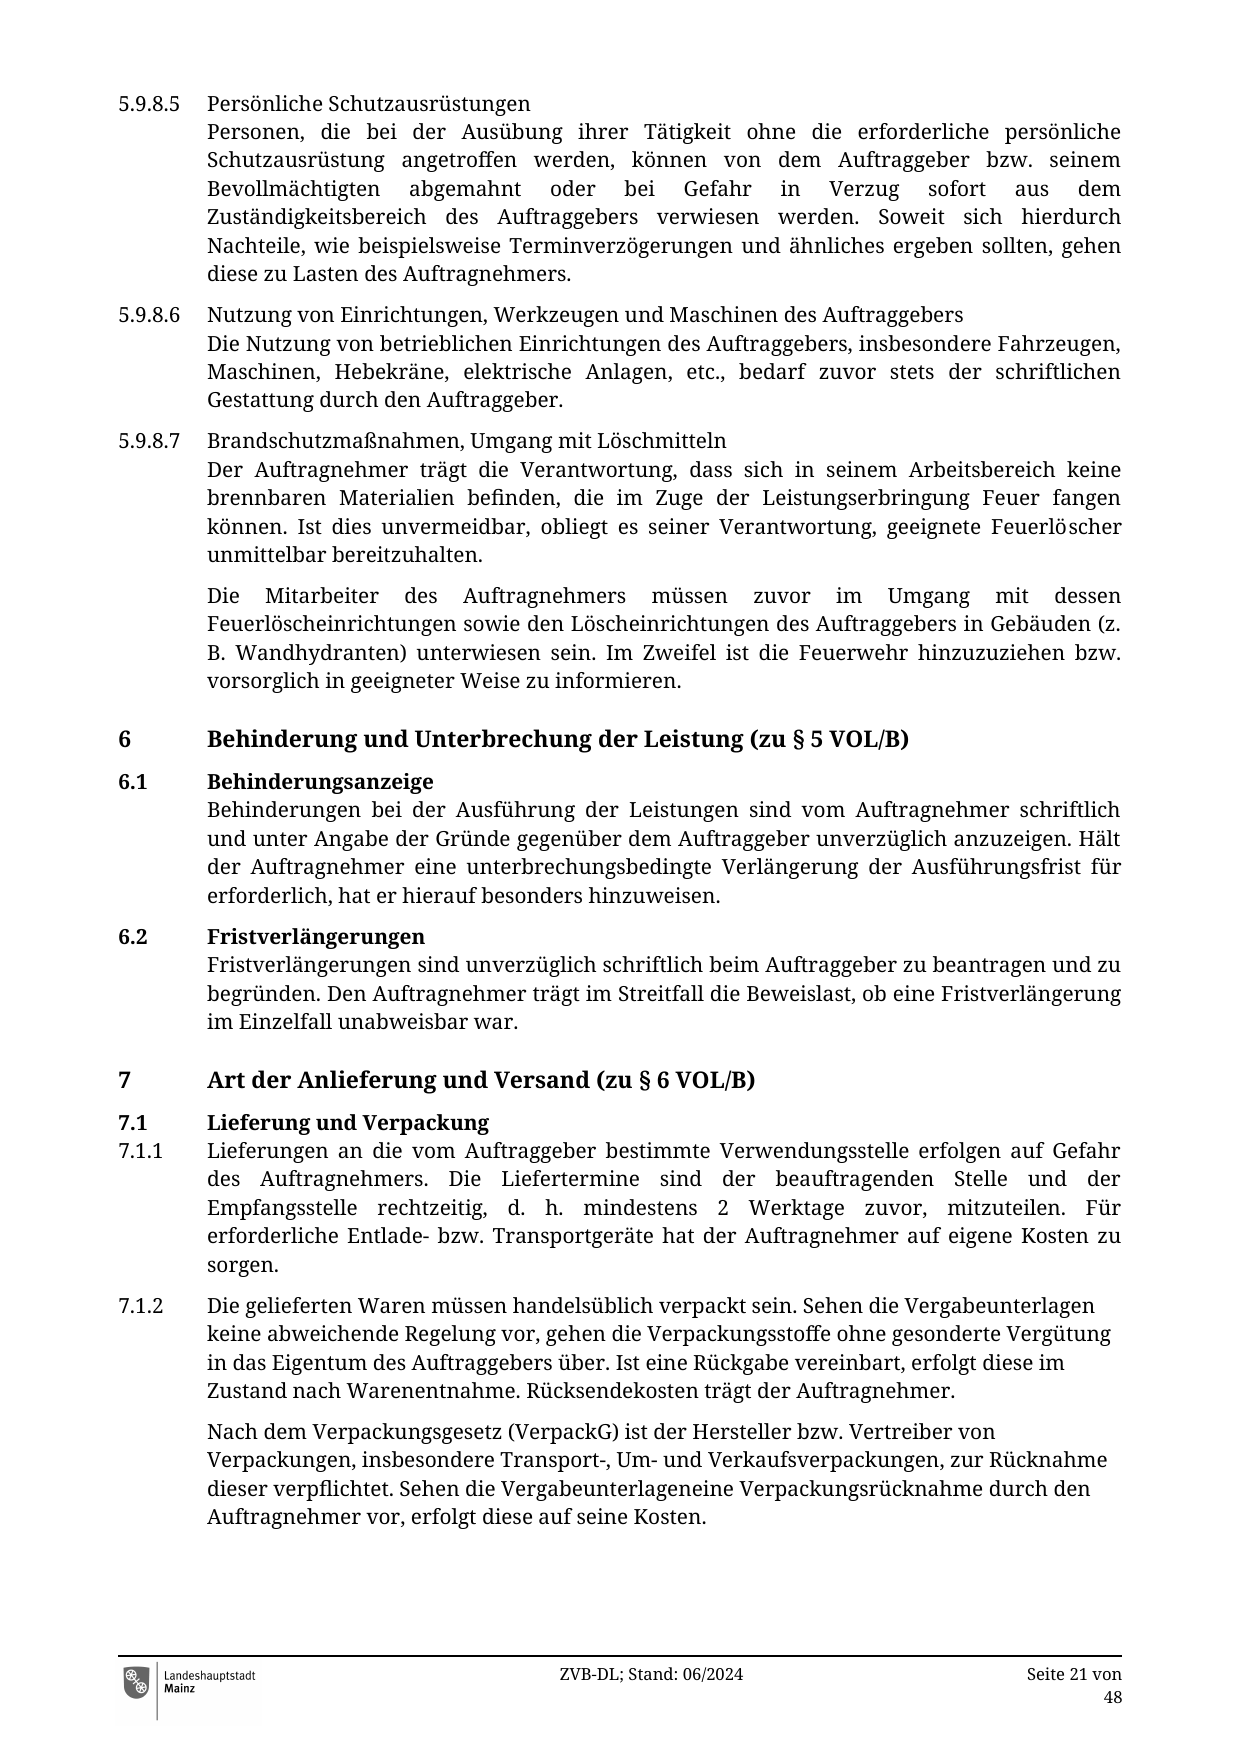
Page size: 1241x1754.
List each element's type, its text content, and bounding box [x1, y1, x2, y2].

text Behinderungen bei der Ausführung der Leistungen sind vom Auftragnehmer schriftlich und unter Angabe der Gründe gegenüber dem Auftraggeber unverzüglich anzuzeigen. Hält der Auftragnehmer eine unterbrechungsbedingte Verlängerung der Ausführungsfrist für erforderlich, hat er hierauf besonders hinzuweisen. [118, 796, 1122, 909]
text 5.9.8.7 Brandschutzmaßnahmen, Umgang mit Löschmitteln [118, 426, 1122, 455]
text 6.1 Behinderungsanzeige [118, 767, 1122, 796]
text 7 Art der Anlieferung und Versand (zu § 6 VOL/B) [118, 1064, 1122, 1095]
text Der Auftragnehmer trägt die Verantwortung, dass sich in seinem Arbeitsbereich keine brennbaren Materialien befinden, die im Zuge der Leistungserbringung Feuer fangen können. Ist dies unvermeidbar, obliegt es seiner Verantwortung, geeignete Feuerlöscher unmittelbar bereitzuhalten. [207, 455, 1122, 569]
text 7.1 Lieferung und Verpackung [118, 1108, 1122, 1136]
text Die Nutzung von betrieblichen Einrichtungen des Auftraggebers, insbesondere Fahrzeugen, Maschinen, Hebekräne, elektrische Anlagen, etc., bedarf zuvor stets der schriftlichen Gestattung durch den Auftraggeber. [133, 329, 1122, 414]
text 6.2 Fristverlängerungen [118, 922, 1122, 950]
text Fristverlängerungen sind unverzüglich schriftlich beim Auftraggeber zu beantragen und zu begründen. Den Auftragnehmer trägt im Streitfall die Beweislast, ob eine Fristverlängerung im Einzelfall unabweisbar war. [118, 950, 1122, 1036]
text 7.1.1 Lieferungen an die vom Auftraggeber bestimmte Verwendungsstelle erfolgen auf Gefahr des Auftragnehmers. Die Liefertermine sind der beauftragenden Stelle und der Empfangsstelle rechtzeitig, d. h. mindestens 2 Werktage zuvor, mitzuteilen. Für erforderliche Entlade- bzw. Transportgeräte hat der Auftragnehmer auf eigene Kosten zu sorgen. [118, 1136, 1122, 1278]
text 5.9.8.6 Nutzung von Einrichtungen, Werkzeugen und Maschinen des Auftraggebers [118, 300, 1122, 329]
text Die Mitarbeiter des Auftragnehmers müssen zuvor im Umgang mit dessen Feuerlöscheinrichtungen sowie den Löscheinrichtungen des Auftraggebers in Gebäuden (z. B. Wandhydranten) unterwiesen sein. Im Zweifel ist die Feuerwehr hinzuzuziehen bzw. vorsorglich in geeigneter Weise zu informieren. [207, 581, 1122, 695]
text 6 Behinderung und Unterbrechung der Leistung (zu § 5 VOL/B) [118, 723, 1122, 754]
text 7.1.2 Die gelieferten Waren müssen handelsüblich verpackt sein. Sehen die Vergabeunterlagen keine abweichende Regelung vor, gehen die Verpackungsstoffe ohne gesonderte Vergütung in das Eigentum des Auftraggebers über. Ist eine Rückgabe vereinbart, erfolgt diese im Zustand nach Warenentnahme. Rücksendekosten trägt der Auftragnehmer. [118, 1291, 1122, 1404]
text Personen, die bei der Ausübung ihrer Tätigkeit ohne die erforderliche persönliche Schutzausrüstung angetroffen werden, können von dem Auftraggeber bzw. seinem Bevollmächtigten abgemahnt oder bei Gefahr in Verzug sofort aus dem Zuständigkeitsbereich des Auftraggebers verwiesen werden. Soweit sich hierdurch Nachteile, wie beispielsweise Terminverzögerungen und ähnliches ergeben sollten, gehen diese zu Lasten des Auftragnehmers. [207, 117, 1122, 288]
picture [114, 1656, 263, 1726]
text 5.9.8.5 Persönliche Schutzausrüstungen [118, 89, 1122, 117]
text Nach dem Verpackungsgesetz (VerpackG) ist der Hersteller bzw. Vertreiber von Verpackungen, insbesondere Transport-, Um- und Verkaufsverpackungen, zur Rücknahme dieser verpflichtet. Sehen die Vergabeunterlageneine Verpackungsrücknahme durch den Auftragnehmer vor, erfolgt diese auf seine Kosten. [207, 1417, 1122, 1531]
